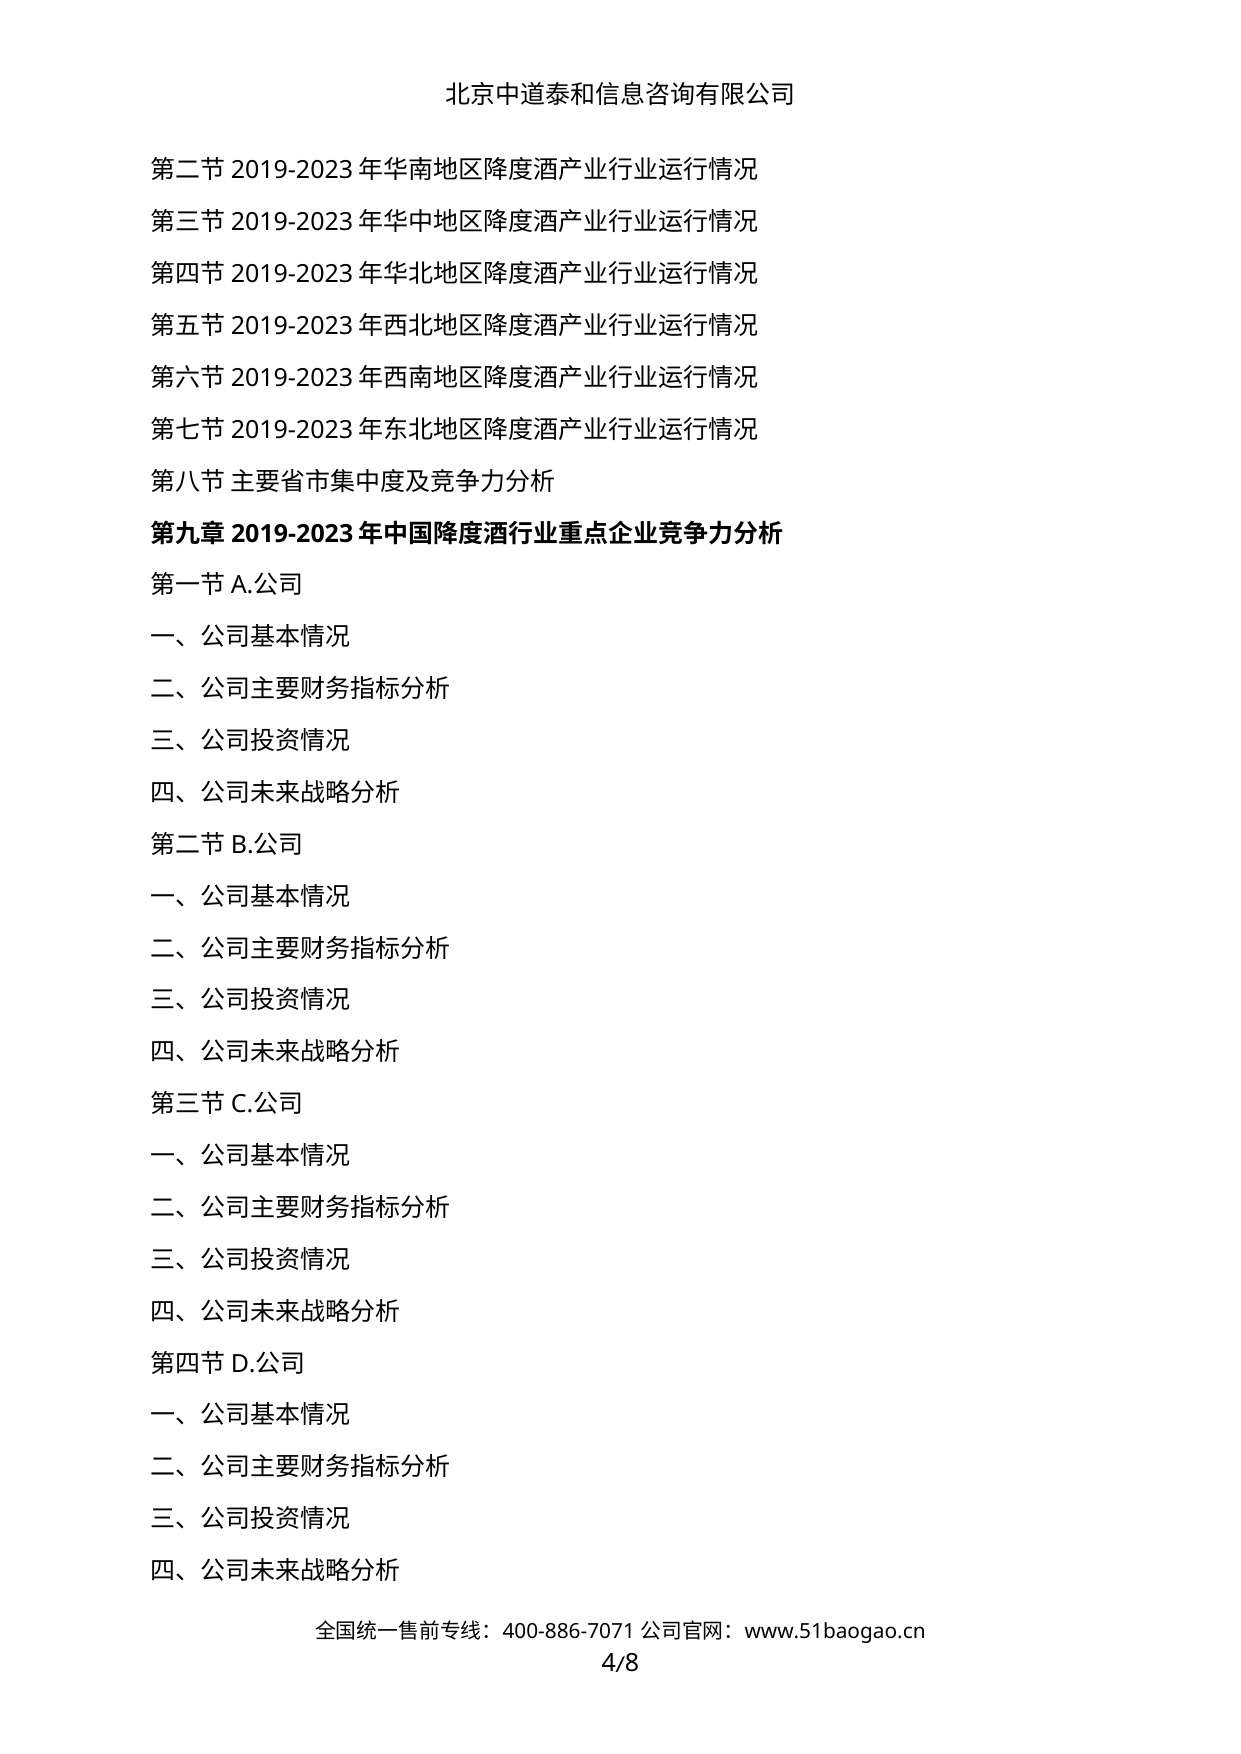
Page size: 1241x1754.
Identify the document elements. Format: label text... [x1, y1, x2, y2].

text 二、公司主要财务指标分析 [150, 1447, 1090, 1483]
text 四、公司未来战略分析 [150, 1551, 1090, 1587]
text 第七节 2019-2023年东北地区降度酒产业行业运行情况 [150, 409, 1090, 446]
text 四、公司未来战略分析 [150, 772, 1090, 809]
text 三、公司投资情况 [150, 1499, 1090, 1535]
text 二、公司主要财务指标分析 [150, 928, 1090, 964]
text 三、公司投资情况 [150, 721, 1090, 757]
text 三、公司投资情况 [150, 1239, 1090, 1276]
text 第三节 2019-2023年华中地区降度酒产业行业运行情况 [150, 202, 1090, 238]
text 第二节 B.公司 [150, 824, 1090, 861]
text 三、公司投资情况 [150, 980, 1090, 1016]
text 一、公司基本情况 [150, 617, 1090, 653]
text 二、公司主要财务指标分析 [150, 1187, 1090, 1224]
text 一、公司基本情况 [150, 1136, 1090, 1172]
text 第五节 2019-2023年西北地区降度酒产业行业运行情况 [150, 306, 1090, 342]
text 第二节 2019-2023年华南地区降度酒产业行业运行情况 [150, 150, 1090, 186]
text 第三节 C.公司 [150, 1084, 1090, 1120]
text 四、公司未来战略分析 [150, 1032, 1090, 1068]
text 第八节 主要省市集中度及竞争力分析 [150, 461, 1090, 497]
text 第九章 2019-2023年中国降度酒行业重点企业竞争力分析 [150, 513, 1090, 549]
text 二、公司主要财务指标分析 [150, 669, 1090, 705]
text 第一节 A.公司 [150, 565, 1090, 601]
text 第四节 D.公司 [150, 1343, 1090, 1379]
text 一、公司基本情况 [150, 1395, 1090, 1431]
text 一、公司基本情况 [150, 876, 1090, 912]
text 第六节 2019-2023年西南地区降度酒产业行业运行情况 [150, 357, 1090, 394]
text 四、公司未来战略分析 [150, 1291, 1090, 1327]
text 第四节 2019-2023年华北地区降度酒产业行业运行情况 [150, 254, 1090, 290]
